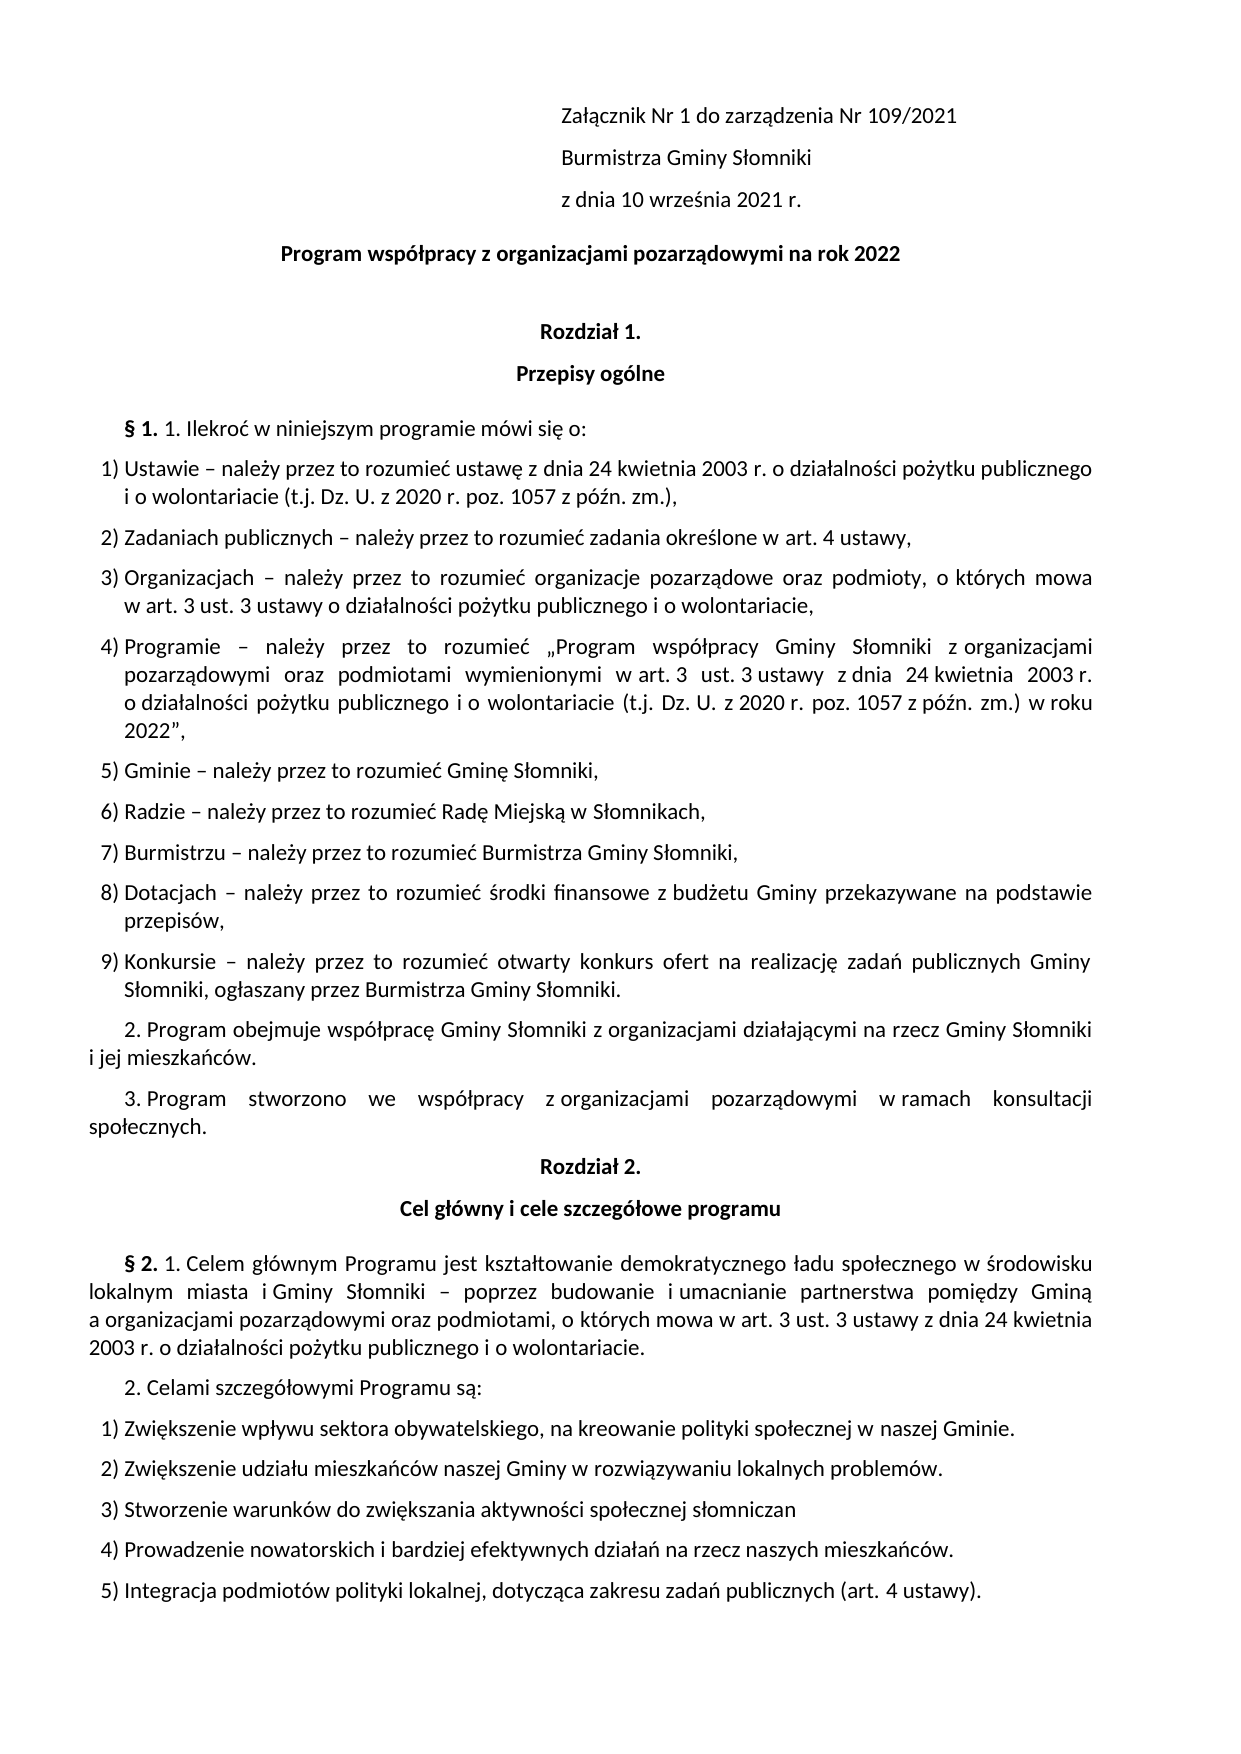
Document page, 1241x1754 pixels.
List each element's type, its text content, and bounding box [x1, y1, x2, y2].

text 2) Zadaniach publicznych – należy przez to rozumieć zadania określone w art. 4 ustawy, [100, 523, 1093, 551]
text 2) Zwiększenie udziału mieszkańców naszej Gminy w rozwiązywaniu lokalnych problemów. [100, 1454, 1093, 1482]
text 3. Program stworzono we współpracy z organizacjami pozarządowymi w ramach konsultacji społecznych. [88, 1084, 1093, 1140]
text § 1. 1. Ilekroć w niniejszym programie mówi się o: [88, 414, 1093, 442]
text § 2. 1. Celem głównym Programu jest kształtowanie demokratycznego ładu społecznego w środowisku lokalnym miasta i Gminy Słomniki – poprzez budowanie i umacnianie partnerstwa pomiędzy Gminą a organizacjami pozarządowymi oraz podmiotami, o których mowa w art. 3 ust. 3 ustawy z dnia 24 kwietnia 2003 r. o działalności pożytku publicznego i o wolontariacie. [88, 1249, 1093, 1361]
text 7) Burmistrzu – należy przez to rozumieć Burmistrza Gminy Słomniki, [100, 838, 1093, 866]
text 9) Konkursie – należy przez to rozumieć otwarty konkurs ofert na realizację zadań publicznych Gminy Słomniki, ogłaszany przez Burmistrza Gminy Słomniki. [100, 947, 1093, 1003]
text Rozdział 2. Cel główny i cele szczegółowe programu [88, 1152, 1093, 1222]
text Rozdział 1. Przepisy ogólne [88, 317, 1093, 387]
text 5) Gminie – należy przez to rozumieć Gminę Słomniki, [100, 757, 1093, 785]
text 1) Zwiększenie wpływu sektora obywatelskiego, na kreowanie polityki społecznej w naszej Gminie. [100, 1414, 1093, 1442]
text Załącznik Nr 1 do zarządzenia Nr 109/2021 Burmistrza Gminy Słomniki z dnia 10 września 2021 r. [561, 101, 1093, 213]
text 1) Ustawie – należy przez to rozumieć ustawę z dnia 24 kwietnia 2003 r. o działalności pożytku publicznego i o wolontariacie (t.j. Dz. U. z 2020 r. poz. 1057 z późn. zm.), [100, 454, 1093, 511]
text 2. Celami szczegółowymi Programu są: [88, 1373, 1093, 1401]
text Program współpracy z organizacjami pozarządowymi na rok 2022 [88, 239, 1093, 267]
text 8) Dotacjach – należy przez to rozumieć środki finansowe z budżetu Gminy przekazywane na podstawie przepisów, [100, 878, 1093, 934]
text 6) Radzie – należy przez to rozumieć Radę Miejską w Słomnikach, [100, 797, 1093, 825]
text 5) Integracja podmiotów polityki lokalnej, dotycząca zakresu zadań publicznych (art. 4 ustawy). [100, 1576, 1093, 1604]
text 4) Programie – należy przez to rozumieć „Program współpracy Gminy Słomniki z organizacjami pozarządowymi oraz podmiotami wymienionymi w art. 3 ust. 3 ustawy z dnia 24 kwietnia 2003 r. o działalności pożytku publicznego i o wolontariacie (t.j. Dz. U. z 2020 r. poz. 1057 z późn. zm.) w roku 2022”, [100, 632, 1093, 744]
text 4) Prowadzenie nowatorskich i bardziej efektywnych działań na rzecz naszych mieszkańców. [100, 1536, 1093, 1563]
text 3) Stworzenie warunków do zwiększania aktywności społecznej słomniczan [100, 1495, 1093, 1523]
text 2. Program obejmuje współpracę Gminy Słomniki z organizacjami działającymi na rzecz Gminy Słomniki i jej mieszkańców. [88, 1015, 1093, 1071]
text 3) Organizacjach – należy przez to rozumieć organizacje pozarządowe oraz podmioty, o których mowa w art. 3 ust. 3 ustawy o działalności pożytku publicznego i o wolontariacie, [100, 563, 1093, 619]
